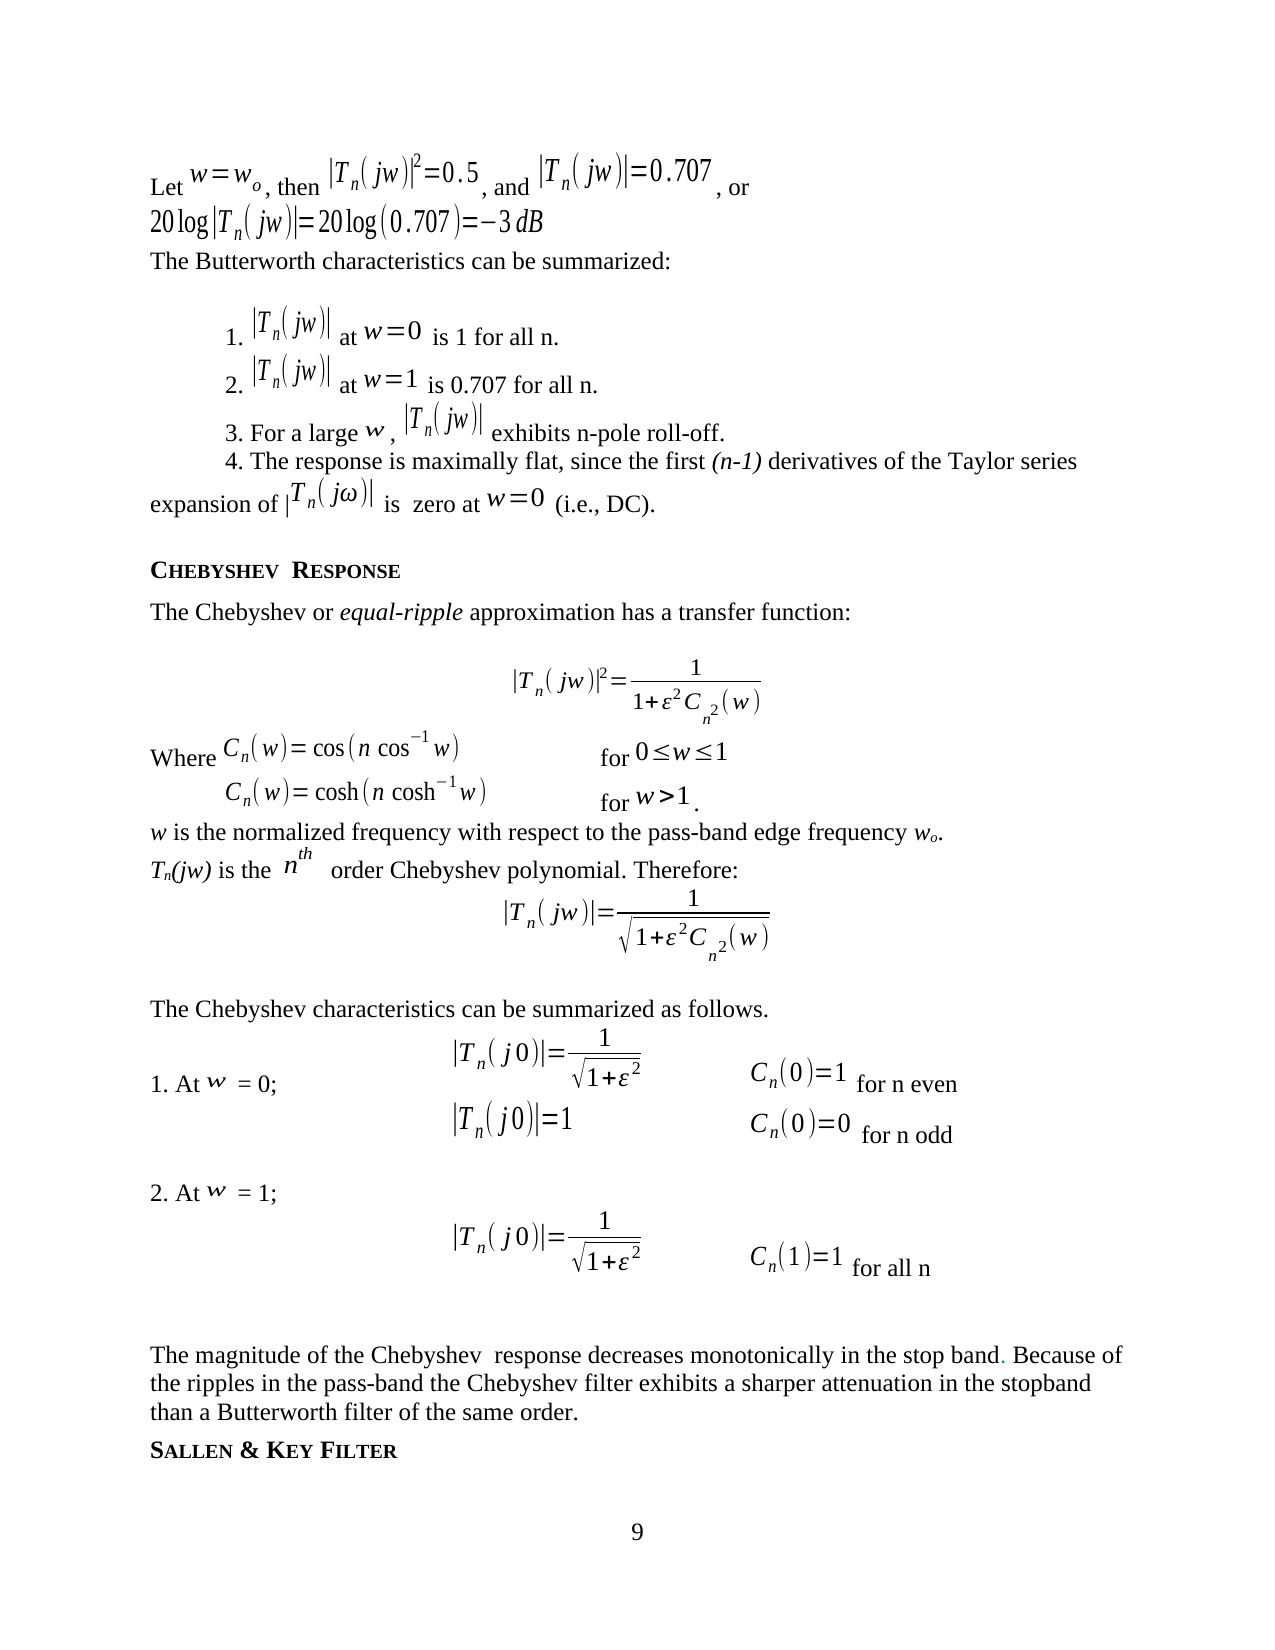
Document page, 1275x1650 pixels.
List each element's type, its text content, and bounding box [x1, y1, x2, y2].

text Let , then , and , or [150, 150, 1125, 246]
text for all n [150, 1206, 1125, 1282]
text Where for [150, 728, 1125, 772]
text 1. At = 0; for n even [150, 1022, 1125, 1098]
title Chebyshev Response [150, 547, 1125, 584]
text for . [150, 772, 1125, 817]
text The Chebyshev characteristics can be summarized as follows. [150, 994, 1125, 1022]
text 2. At = 1; [150, 1178, 1125, 1206]
title Sallen & Key Filter [150, 1426, 1125, 1463]
text w is the normalized frequency with respect to the pass-band edge frequency wo. [150, 817, 1125, 845]
text 1. at is 1 for all n. [150, 303, 1125, 351]
text 3. For a large , exhibits n-pole roll-off. [150, 399, 1125, 446]
text Tn(jw) is the order Chebyshev polynomial. Therefore: [150, 845, 1125, 884]
text 4. The response is maximally flat, since the first (n-1) derivatives of the Taylor series expansion of | is zero at (i.e., DC). [150, 446, 1125, 518]
text The Butterworth characteristics can be summarized: [150, 246, 1125, 275]
text The Chebyshev or equal-ripple approximation has a transfer function: [150, 597, 1125, 626]
text The magnitude of the Chebyshev response decreases monotonically in the stop band. Because of the ripples in the pass-band the Chebyshev filter exhibits a sharper attenuation in the stopband than a Butterworth filter of the same order. [150, 1340, 1125, 1426]
text 2. at is 0.707 for all n. [150, 351, 1125, 399]
text for n odd [150, 1098, 1125, 1149]
